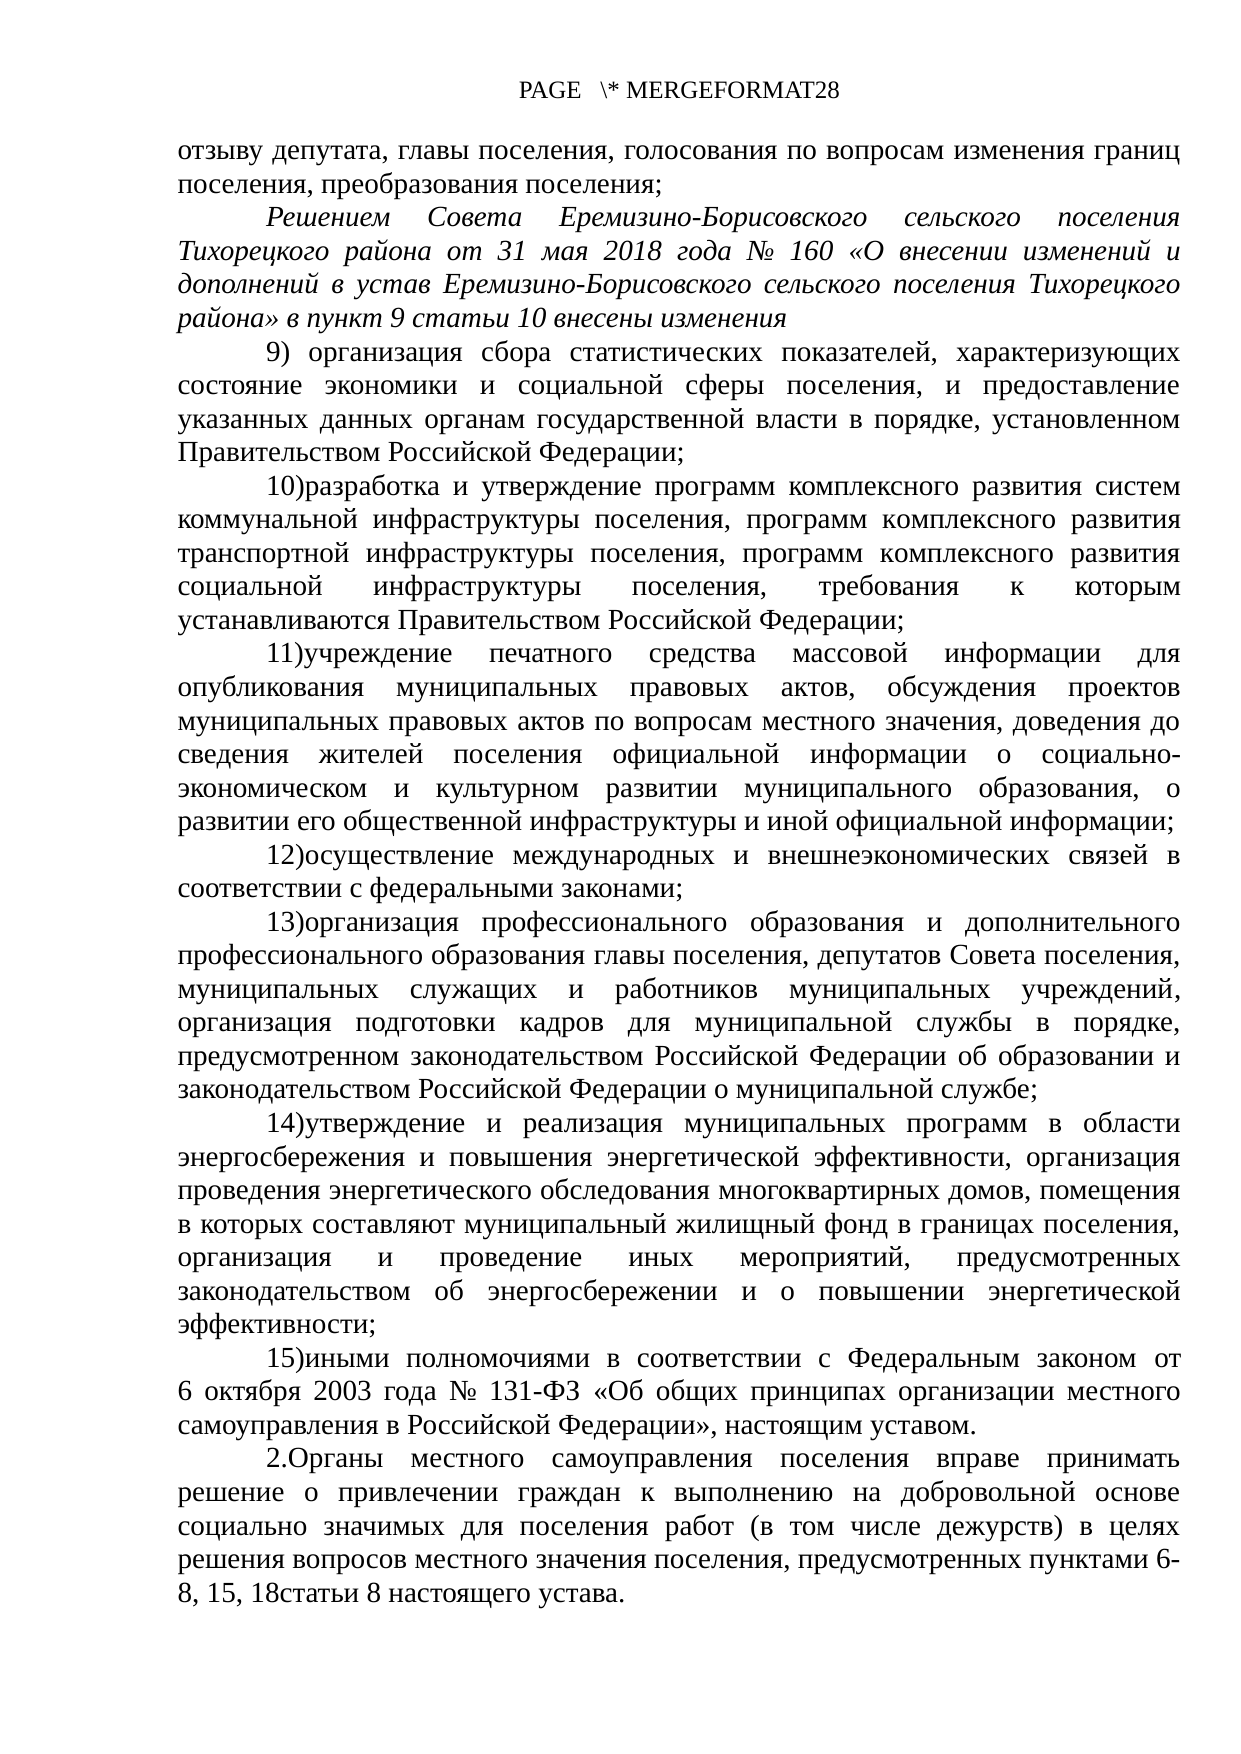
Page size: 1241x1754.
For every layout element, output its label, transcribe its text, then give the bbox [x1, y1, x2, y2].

text Решением Совета Еремизино-Борисовского сельского поселения Тихорецкого района от 31 мая 2018 года № 160 «О внесении изменений и дополнений в устав Еремизино-Борисовского сельского поселения Тихорецкого района» в пункт 9 статьи 10 внесены изменения [177, 199, 1181, 334]
text 13)организация профессионального образования и дополнительного профессионального образования главы поселения, депутатов Совета поселения, муниципальных служащих и работников муниципальных учреждений, организация подготовки кадров для муниципальной службы в порядке, предусмотренном законодательством Российской Федерации об образовании и законодательством Российской Федерации о муниципальной службе; [177, 904, 1181, 1105]
text 9) организация сбора статистических показателей, характеризующих состояние экономики и социальной сферы поселения, и предоставление указанных данных органам государственной власти в порядке, установленном Правительством Российской Федерации; [177, 334, 1181, 468]
text 14)утверждение и реализация муниципальных программ в области энергосбережения и повышения энергетической эффективности, организация проведения энергетического обследования многоквартирных домов, помещения в которых составляют муниципальный жилищный фонд в границах поселения, организация и проведение иных мероприятий, предусмотренных законодательством об энергосбережении и о повышении энергетической эффективности; [177, 1105, 1181, 1340]
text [177, 132, 1181, 199]
text 10)разработка и утверждение программ комплексного развития систем коммунальной инфраструктуры поселения, программ комплексного развития транспортной инфраструктуры поселения, программ комплексного развития социальной инфраструктуры поселения, требования к которым устанавливаются Правительством Российской Федерации; [177, 468, 1181, 636]
text 12)осуществление международных и внешнеэкономических связей в соответствии с федеральными законами; [177, 837, 1181, 904]
text 15)иными полномочиями в соответствии с Федеральным законом от 6 октября 2003 года № 131-ФЗ «Об общих принципах организации местного самоуправления в Российской Федерации», настоящим уставом. [177, 1340, 1181, 1441]
text 11)учреждение печатного средства массовой информации для опубликования муниципальных правовых актов, обсуждения проектов муниципальных правовых актов по вопросам местного значения, доведения до сведения жителей поселения официальной информации о социально-экономическом и культурном развитии муниципального образования, о развитии его общественной инфраструктуры и иной официальной информации; [177, 636, 1181, 837]
text 2.Органы местного самоуправления поселения вправе принимать решение о привлечении граждан к выполнению на добровольной основе социально значимых для поселения работ (в том числе дежурств) в целях решения вопросов местного значения поселения, предусмотренных пунктами 6-8, 15, 18статьи 8 настоящего устава. [177, 1441, 1181, 1608]
